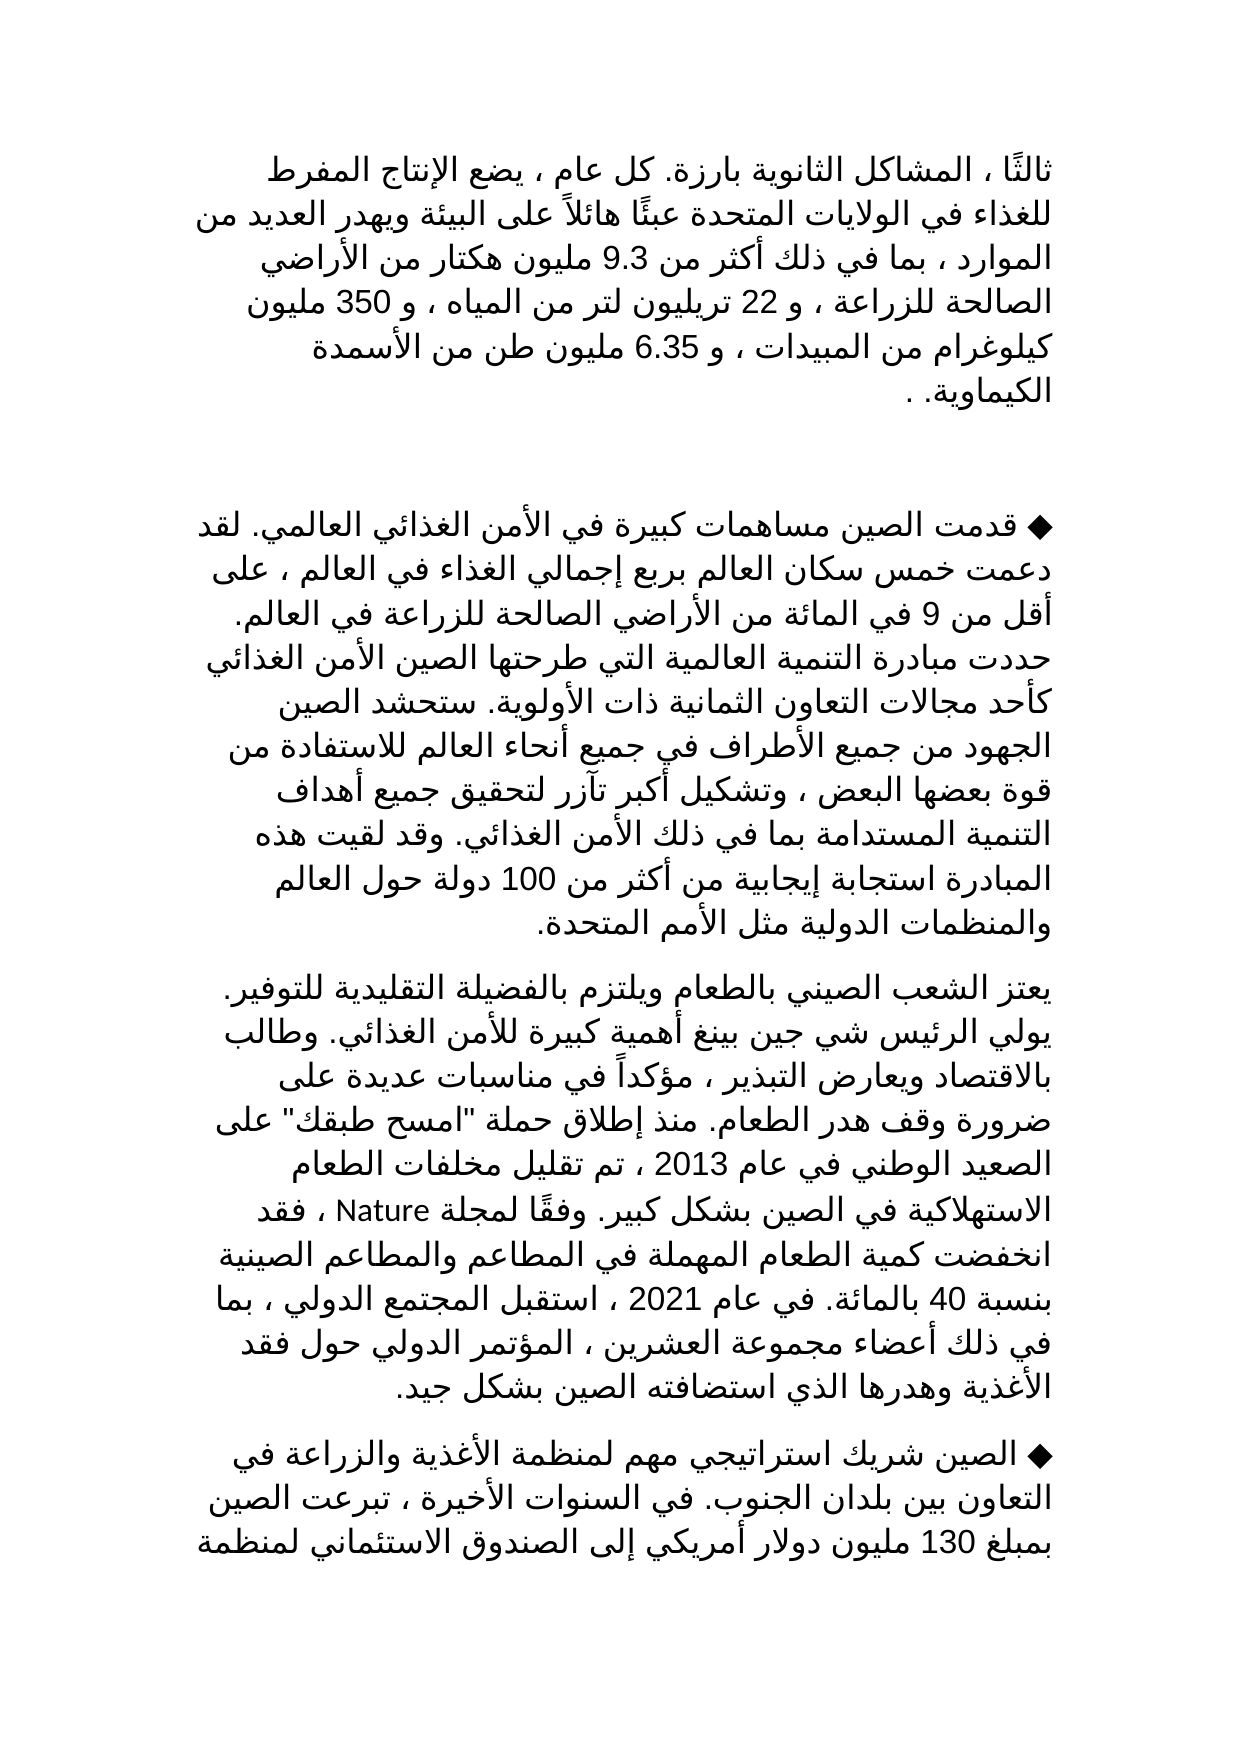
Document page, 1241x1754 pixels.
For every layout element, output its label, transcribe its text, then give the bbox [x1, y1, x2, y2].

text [187, 1432, 1053, 1561]
text ◆ قدمت الصين مساهمات كبيرة في الأمن الغذائي العالمي. لقد دعمت خمس سكان العالم بربع إجمالي الغذاء في العالم ، على أقل من 9 في المائة من الأراضي الصالحة للزراعة في العالم. حددت مبادرة التنمية العالمية التي طرحتها الصين الأمن الغذائي كأحد مجالات التعاون الثمانية ذات الأولوية. ستحشد الصين الجهود من جميع الأطراف في جميع أنحاء العالم للاستفادة من قوة بعضها البعض ، وتشكيل أكبر تآزر لتحقيق جميع أهداف التنمية المستدامة بما في ذلك الأمن الغذائي. وقد لقيت هذه المبادرة استجابة إيجابية من أكثر من 100 دولة حول العالم والمنظمات الدولية مثل الأمم المتحدة. [187, 503, 1053, 941]
text يعتز الشعب الصيني بالطعام ويلتزم بالفضيلة التقليدية للتوفير. يولي الرئيس شي جين بينغ أهمية كبيرة للأمن الغذائي. وطالب بالاقتصاد ويعارض التبذير ، مؤكداً في مناسبات عديدة على ضرورة وقف هدر الطعام. منذ إطلاق حملة "امسح طبقك" على الصعيد الوطني في عام 2013 ، تم تقليل مخلفات الطعام الاستهلاكية في الصين بشكل كبير. وفقًا لمجلة Nature ، فقد انخفضت كمية الطعام المهملة في المطاعم والمطاعم الصينية بنسبة 40 بالمائة. في عام 2021 ، استقبل المجتمع الدولي ، بما في ذلك أعضاء مجموعة العشرين ، المؤتمر الدولي حول فقد الأغذية وهدرها الذي استضافته الصين بشكل جيد. [187, 968, 1053, 1406]
text ثالثًا ، المشاكل الثانوية بارزة. كل عام ، يضع الإنتاج المفرط للغذاء في الولايات المتحدة عبئًا هائلاً على البيئة ويهدر العديد من الموارد ، بما في ذلك أكثر من 9.3 مليون هكتار من الأراضي الصالحة للزراعة ، و 22 تريليون لتر من المياه ، و 350 مليون كيلوغرام من المبيدات ، و 6.35 مليون طن من الأسمدة الكيماوية. . [187, 150, 1053, 409]
